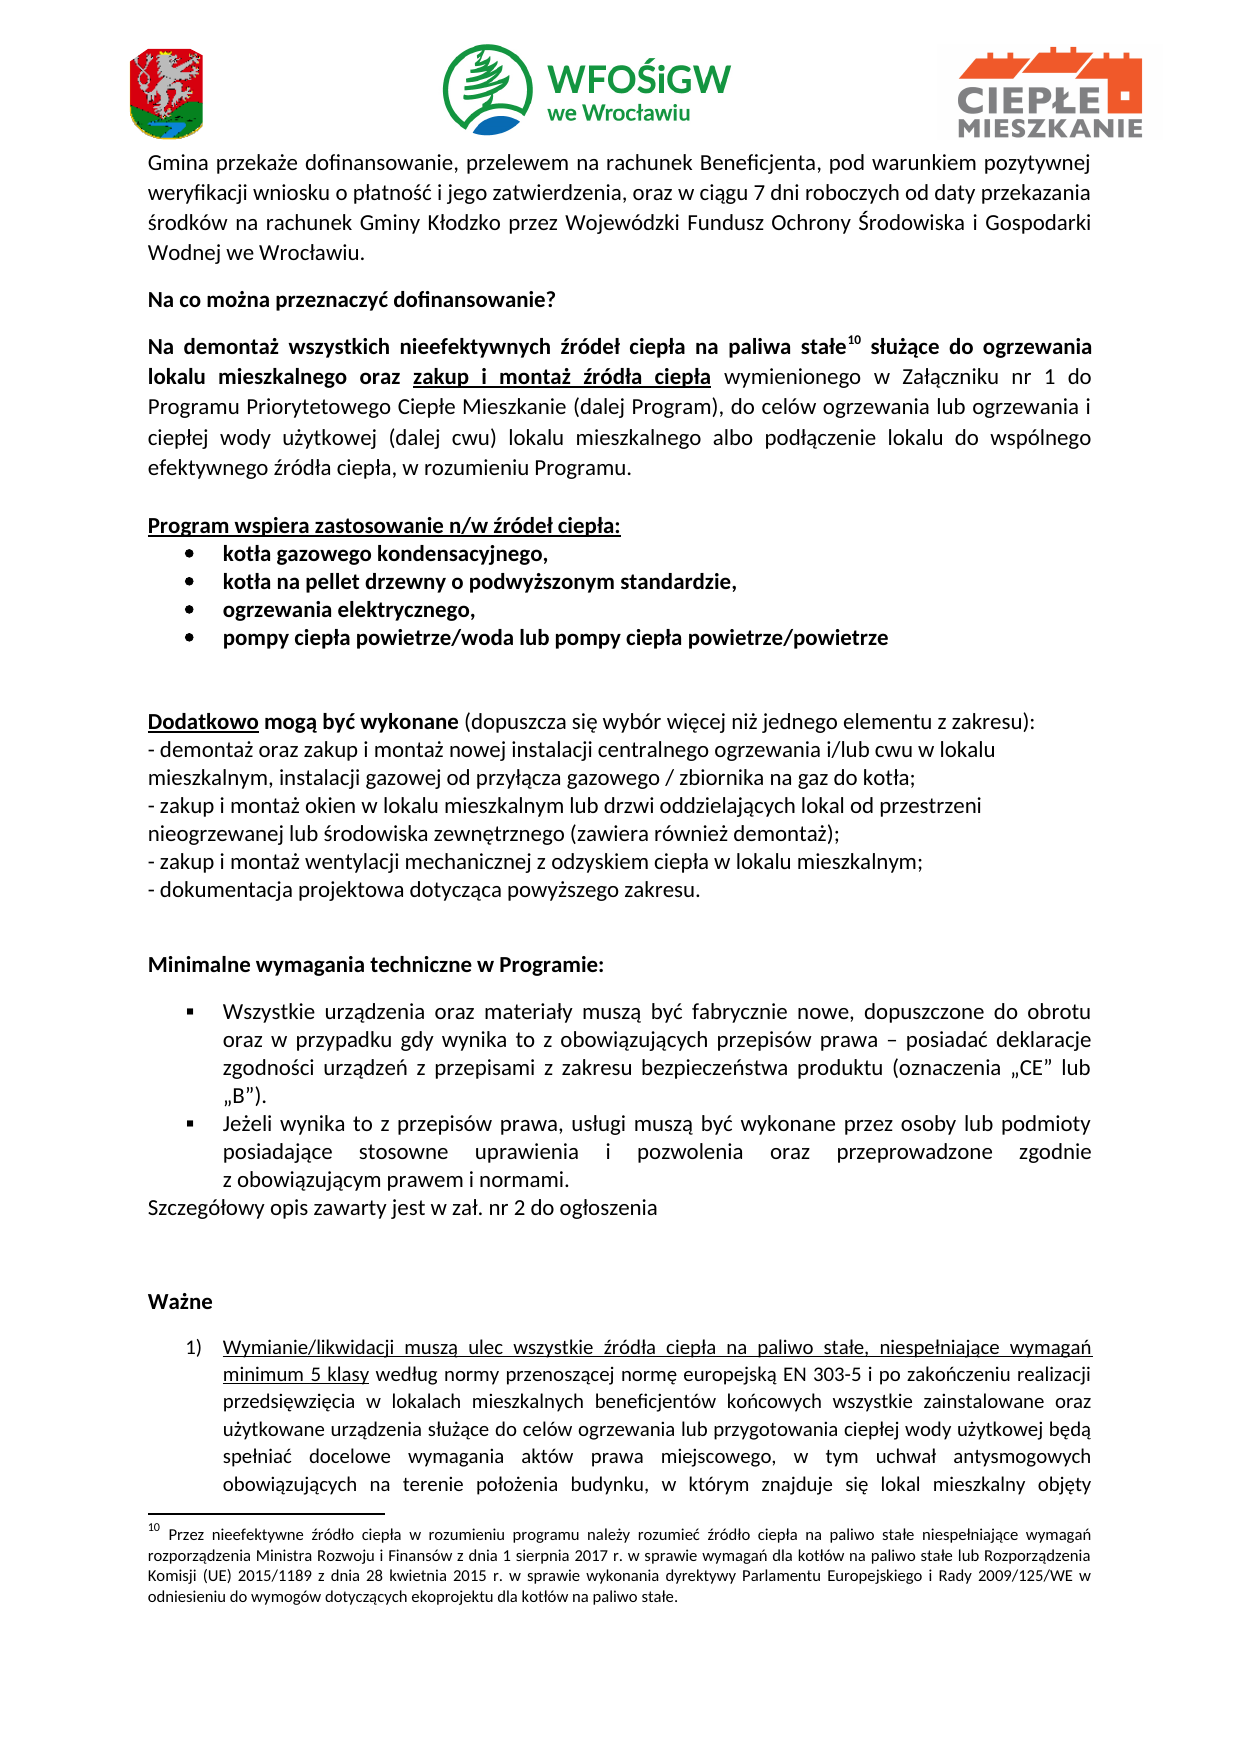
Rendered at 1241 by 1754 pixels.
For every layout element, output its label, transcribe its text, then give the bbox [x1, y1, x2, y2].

text - zakup i montaż okien w lokalu mieszkalnym lub drzwi oddzielających lokal od przestrzeni [148, 791, 1093, 819]
text - dokumentacja projektowa dotycząca powyższego zakresu. [148, 875, 1093, 903]
text Dodatkowo mogą być wykonane (dopuszcza się wybór więcej niż jednego elementu z zakresu): [148, 707, 1093, 735]
text Program wspiera zastosowanie n/w źródeł ciepła: [148, 511, 1093, 539]
picture [129, 47, 206, 140]
text Gmina przekaże dofinansowanie, przelewem na rachunek Beneficjenta, pod warunkiem pozytywnej weryfikacji wniosku o płatność i jego zatwierdzenia, oraz w ciągu 7 dni roboczych od daty przekazania środków na rachunek Gminy Kłodzko przez Wojewódzki Fundusz Ochrony Środowiska i Gospodarki Wodnej we Wrocławiu. [148, 148, 1093, 266]
list pompy ciepła powietrze/woda lub pompy ciepła powietrze/powietrze [185, 623, 1093, 651]
text Na co można przeznaczyć dofinansowanie? [148, 285, 1093, 313]
text Na demontaż wszystkich nieefektywnych źródeł ciepła na paliwa stałe służące do ogrzewania lokalu mieszkalnego oraz zakup i montaż źródła ciepła wymienionego w Załączniku nr 1 do Programu Priorytetowego Ciepłe Mieszkanie (dalej Program), do celów ogrzewania lub ogrzewania i ciepłej wody użytkowej (dalej cwu) lokalu mieszkalnego albo podłączenie lokalu do wspólnego efektywnego źródła ciepła, w rozumieniu Programu. [148, 332, 1093, 481]
list kotła gazowego kondensacyjnego, [185, 539, 1093, 567]
list Jeżeli wynika to z przepisów prawa, usługi muszą być wykonane przez osoby lub podmioty posiadające stosowne uprawienia i pozwolenia oraz przeprowadzone zgodnie z obowiązującym prawem i normami. [185, 1109, 1093, 1193]
picture [937, 44, 1163, 140]
text - demontaż oraz zakup i montaż nowej instalacji centralnego ogrzewania i/lub cwu w lokalu [148, 735, 1093, 763]
text Minimalne wymagania techniczne w Programie: [148, 950, 1093, 978]
list ogrzewania elektrycznego, [185, 595, 1093, 623]
text - zakup i montaż wentylacji mechanicznej z odzyskiem ciepła w lokalu mieszkalnym; [148, 847, 1093, 875]
text Szczegółowy opis zawarty jest w zał. nr 2 do ogłoszenia [148, 1193, 1093, 1221]
text nieogrzewanej lub środowiska zewnętrznego (zawiera również demontaż); [148, 819, 1093, 847]
text Ważne [148, 1287, 1093, 1315]
list kotła na pellet drzewny o podwyższonym standardzie, [185, 567, 1093, 595]
picture [427, 35, 736, 148]
list Wszystkie urządzenia oraz materiały muszą być fabrycznie nowe, dopuszczone do obrotu oraz w przypadku gdy wynika to z obowiązujących przepisów prawa – posiadać deklaracje zgodności urządzeń z przepisami z zakresu bezpieczeństwa produktu (oznaczenia „CE” lub „B”). [185, 997, 1093, 1109]
text mieszkalnym, instalacji gazowej od przyłącza gazowego / zbiornika na gaz do kotła; [148, 763, 1093, 791]
